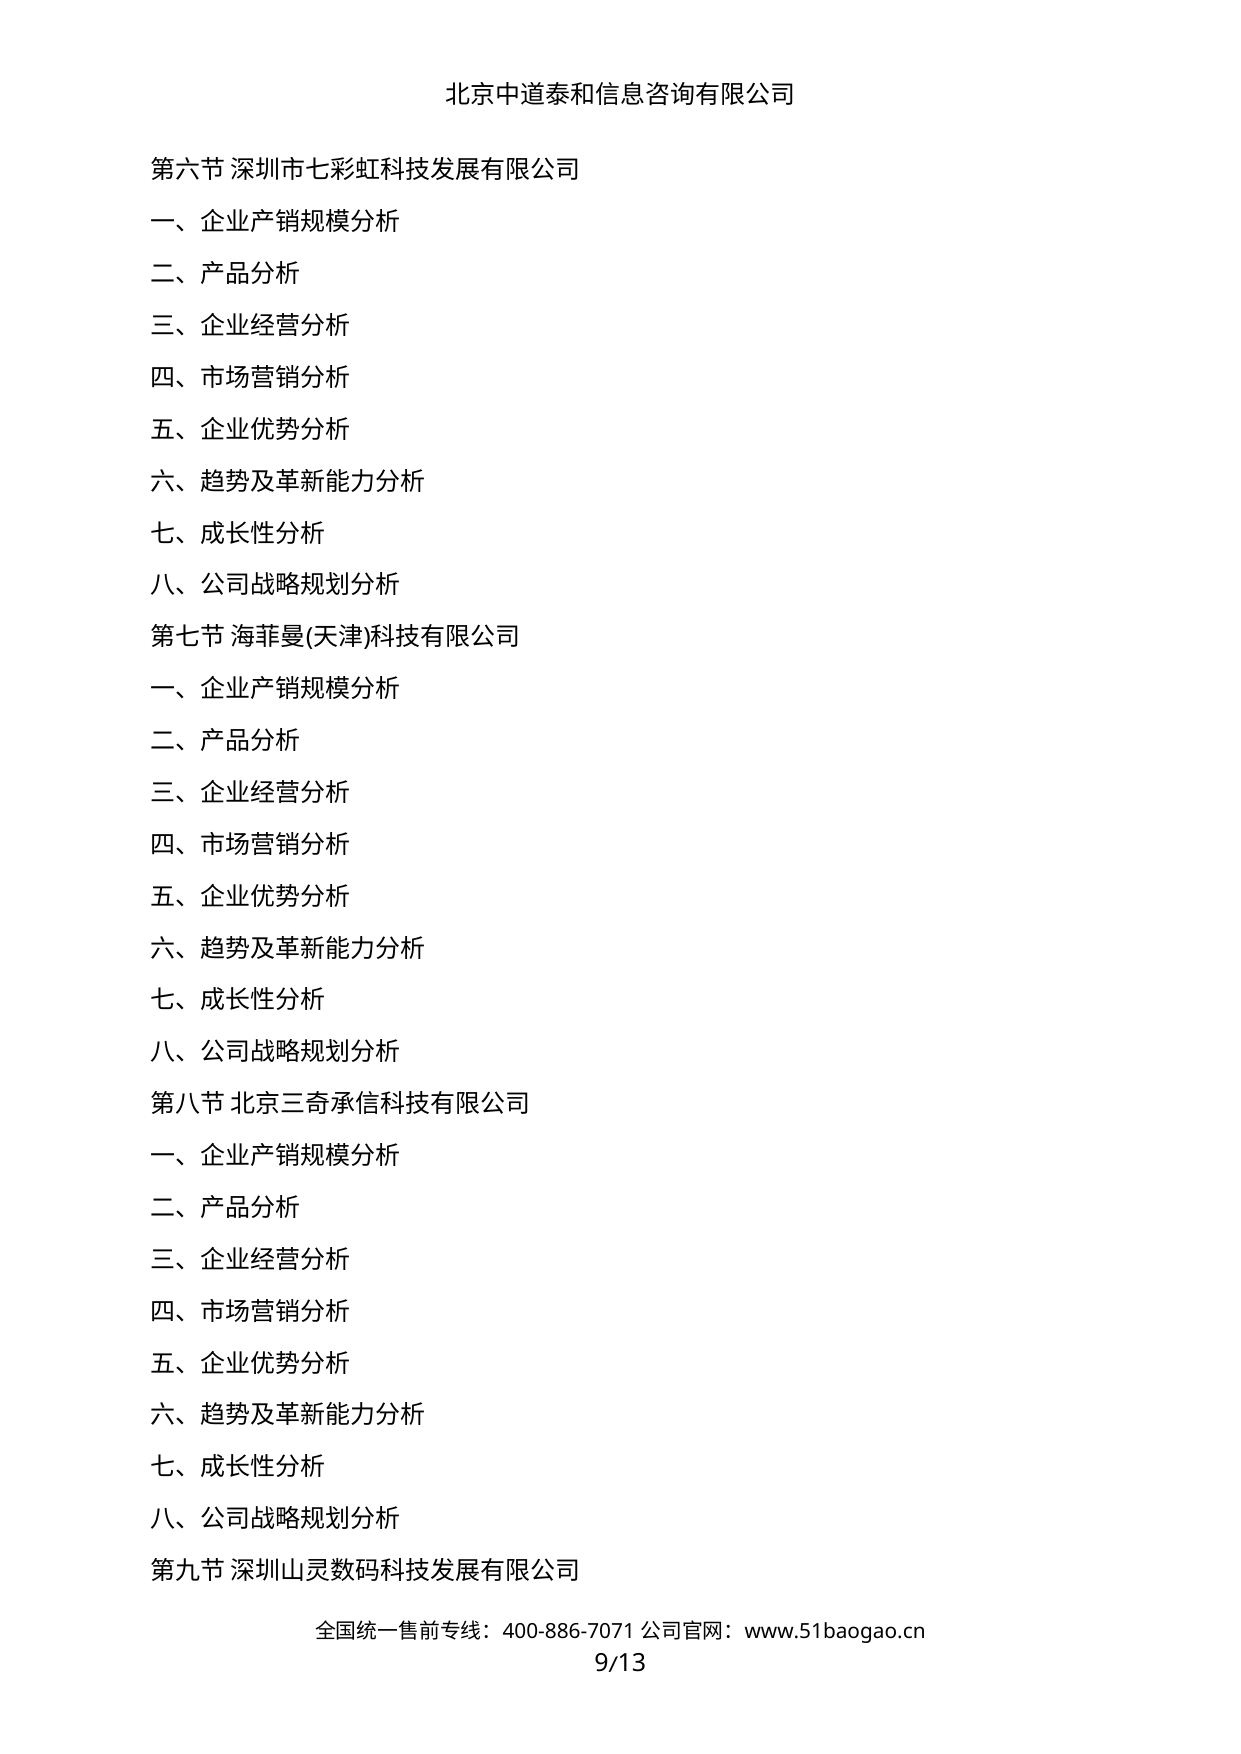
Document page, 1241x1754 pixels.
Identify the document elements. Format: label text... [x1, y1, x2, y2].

text 三、企业经营分析 [150, 1239, 1090, 1276]
text 一、企业产销规模分析 [150, 1136, 1090, 1172]
text 二、产品分析 [150, 721, 1090, 757]
text 三、企业经营分析 [150, 772, 1090, 809]
text 第七节 海菲曼(天津)科技有限公司 [150, 617, 1090, 653]
text 八、公司战略规划分析 [150, 1499, 1090, 1535]
text 四、市场营销分析 [150, 1291, 1090, 1327]
text 一、企业产销规模分析 [150, 669, 1090, 705]
text 六、趋势及革新能力分析 [150, 928, 1090, 964]
text 七、成长性分析 [150, 980, 1090, 1016]
text 二、产品分析 [150, 254, 1090, 290]
text 三、企业经营分析 [150, 306, 1090, 342]
text 一、企业产销规模分析 [150, 202, 1090, 238]
text 七、成长性分析 [150, 513, 1090, 549]
text 第九节 深圳山灵数码科技发展有限公司 [150, 1551, 1090, 1587]
text 五、企业优势分析 [150, 1343, 1090, 1379]
text 八、公司战略规划分析 [150, 565, 1090, 601]
text 六、趋势及革新能力分析 [150, 461, 1090, 497]
text 八、公司战略规划分析 [150, 1032, 1090, 1068]
text 五、企业优势分析 [150, 409, 1090, 446]
text 四、市场营销分析 [150, 357, 1090, 394]
text 二、产品分析 [150, 1187, 1090, 1224]
text 第八节 北京三奇承信科技有限公司 [150, 1084, 1090, 1120]
text 六、趋势及革新能力分析 [150, 1395, 1090, 1431]
text 第六节 深圳市七彩虹科技发展有限公司 [150, 150, 1090, 186]
text 七、成长性分析 [150, 1447, 1090, 1483]
text 五、企业优势分析 [150, 876, 1090, 912]
text 四、市场营销分析 [150, 824, 1090, 861]
